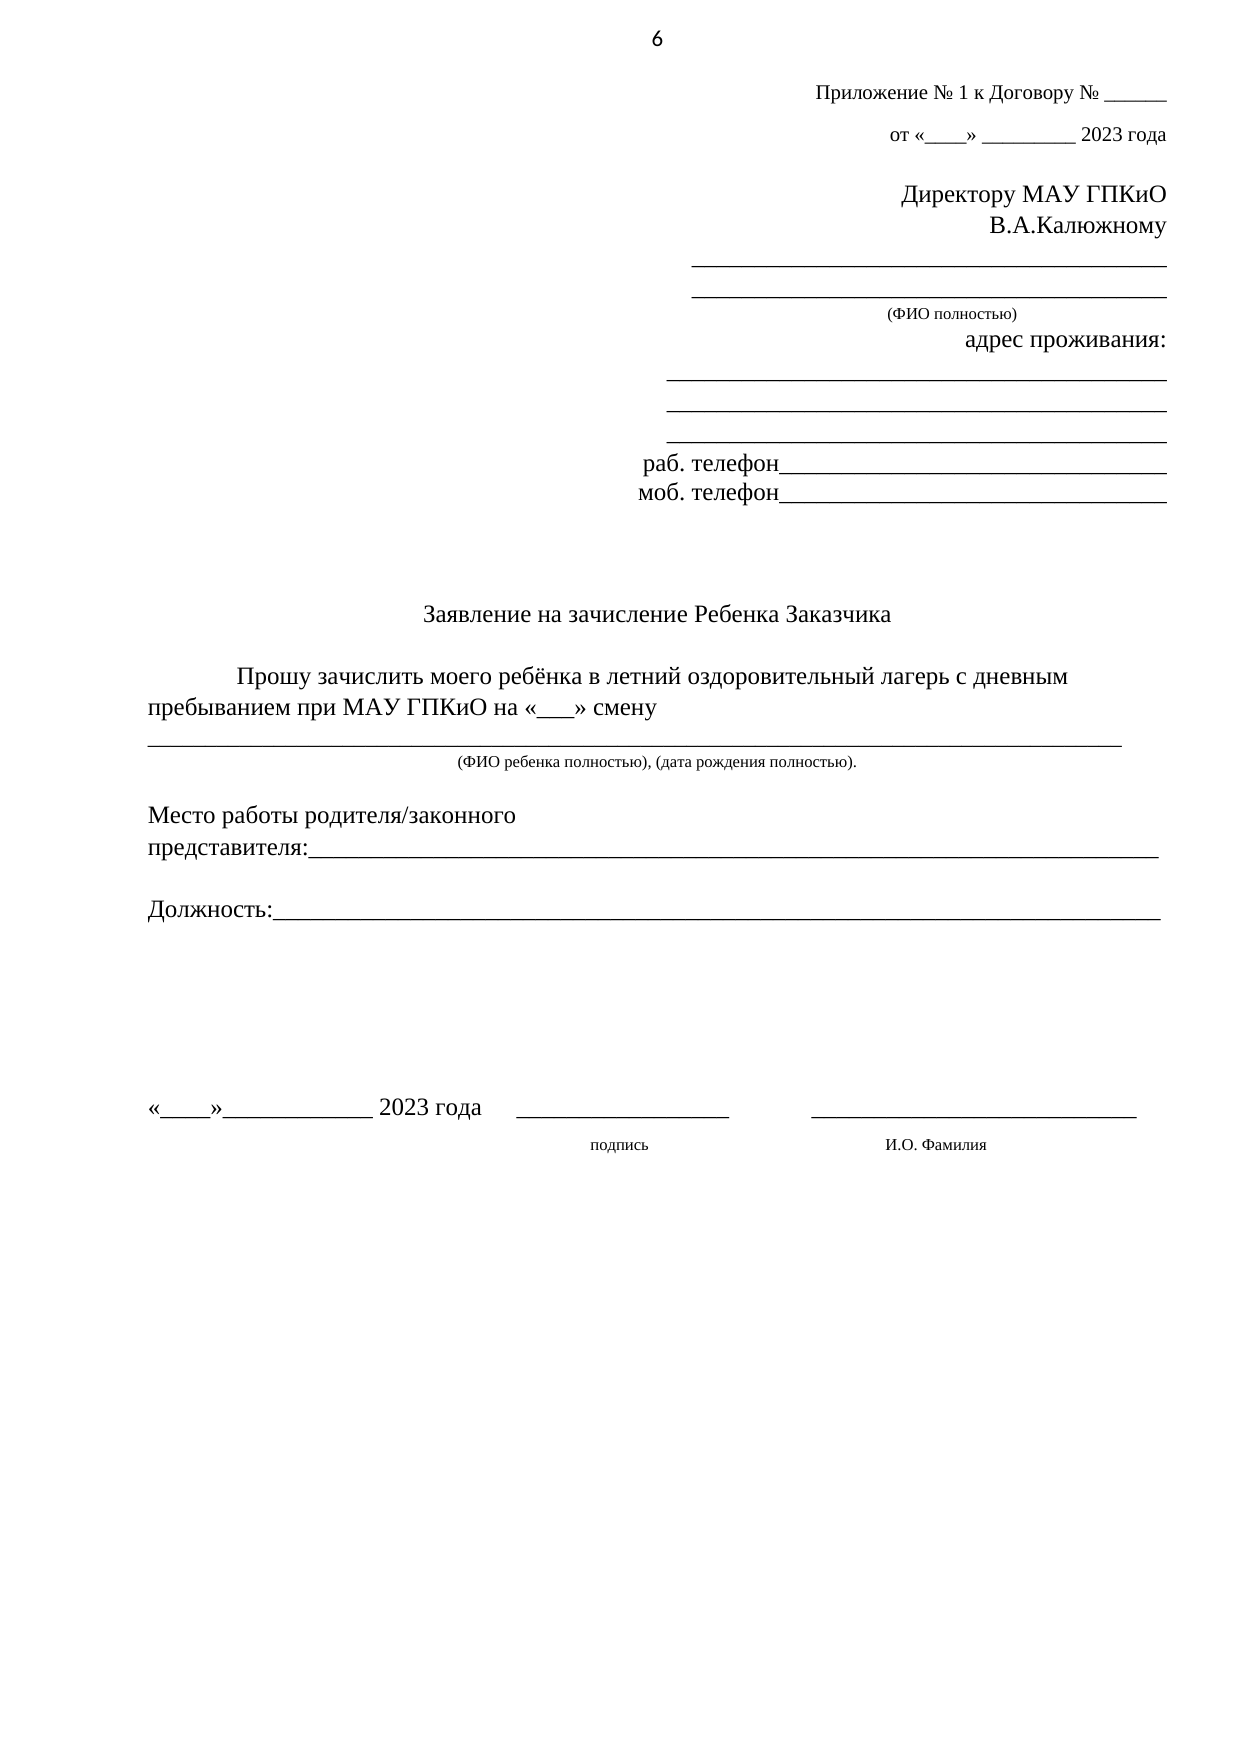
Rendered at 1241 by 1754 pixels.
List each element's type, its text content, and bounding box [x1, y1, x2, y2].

text «____»____________ 2023 года _________________ __________________________ [148, 1092, 1167, 1121]
text (ФИО ребенка полностью), (дата рождения полностью). [148, 751, 1167, 771]
text ______________________________________ [148, 272, 1167, 301]
text ________________________________________ [148, 355, 1167, 384]
text Заявление на зачисление Ребенка Заказчика [148, 599, 1167, 628]
text подпись И.О. Фамилия [148, 1135, 1167, 1154]
text Должность:_______________________________________________________________________ [148, 894, 1167, 922]
text Директору МАУ ГПКиО [148, 179, 1167, 208]
text раб. телефон_______________________________ [148, 448, 1167, 477]
text Приложение № 1 к Договору № ______ [148, 80, 1167, 104]
text ______________________________________ [148, 241, 1167, 270]
text ________________________________________ [148, 386, 1167, 415]
text адрес проживания: [148, 324, 1167, 353]
text Место работы родителя/законного представителя:____________________________________________________________________ [148, 801, 1167, 860]
text (ФИО полностью) [664, 303, 1167, 323]
text от «____» _________ 2023 года [148, 122, 1167, 146]
text ________________________________________ [148, 417, 1167, 446]
text Прошу зачислить моего ребёнка в летний оздоровительный лагерь с дневным пребыванием при МАУ ГПКиО на «___» смену [148, 661, 1167, 721]
text В.А.Калюжному [148, 210, 1167, 239]
text _____________________________________________________________________________________ [148, 723, 1167, 749]
text моб. телефон_______________________________ [148, 477, 1167, 506]
